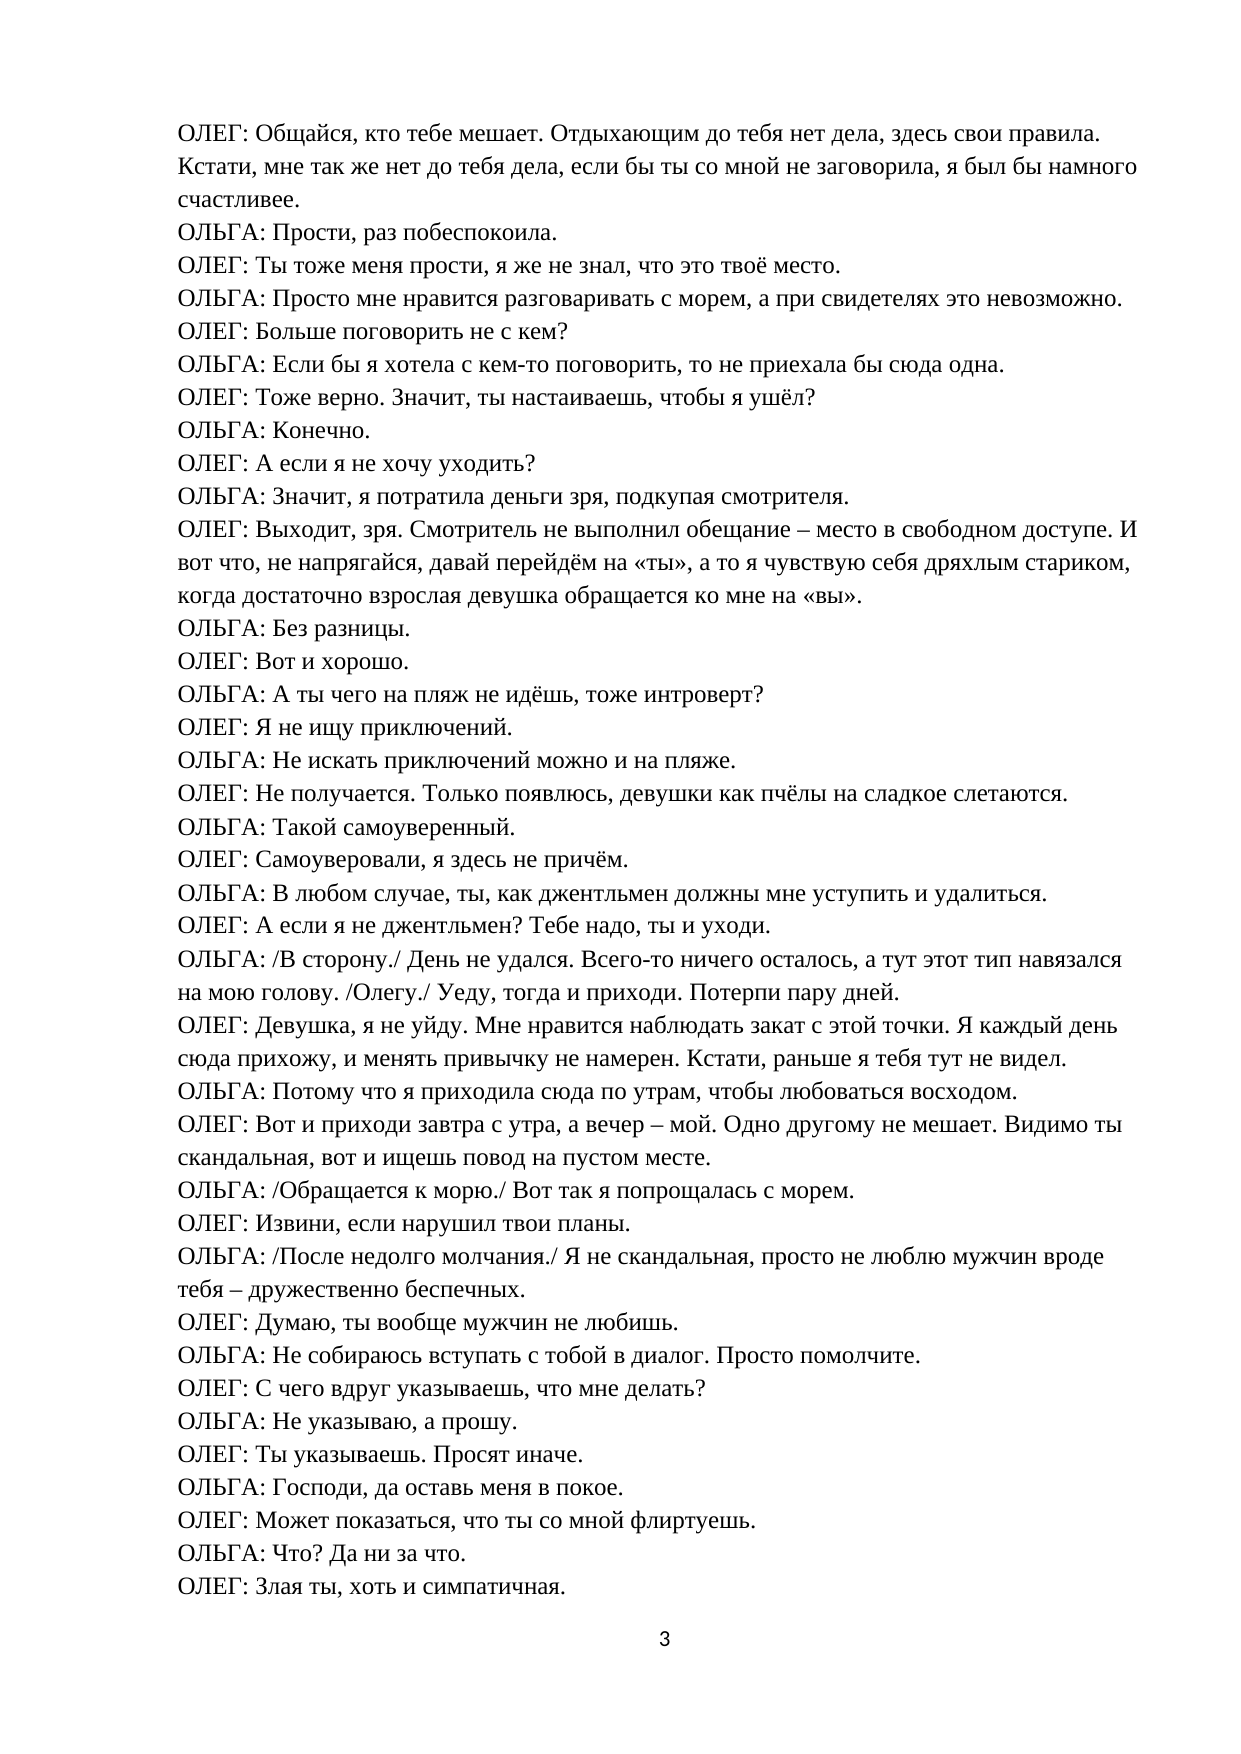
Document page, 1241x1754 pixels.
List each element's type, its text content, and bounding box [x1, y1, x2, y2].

text ОЛЕГ: Ты указываешь. Просят иначе. [177, 1439, 1152, 1468]
text ОЛЕГ: Общайся, кто тебе мешает. Отдыхающим до тебя нет дела, здесь свои правила. Кстати, мне так же нет до тебя дела, если бы ты со мной не заговорила, я был бы намного счастливее. [177, 118, 1152, 213]
text ОЛЬГА: /Обращается к морю./ Вот так я попрощалась с морем. [177, 1175, 1152, 1203]
text ОЛЬГА: Не искать приключений можно и на пляже. [177, 746, 1152, 774]
text ОЛЬГА: Потому что я приходила сюда по утрам, чтобы любоваться восходом. [177, 1076, 1152, 1104]
text ОЛЬГА: Такой самоуверенный. [177, 812, 1152, 840]
text ОЛЬГА: Не указываю, а прошу. [177, 1406, 1152, 1435]
text ОЛЕГ: Думаю, ты вообще мужчин не любишь. [177, 1307, 1152, 1336]
text ОЛЕГ: Извини, если нарушил твои планы. [177, 1208, 1152, 1237]
text ОЛЕГ: Вот и хорошо. [177, 646, 1152, 675]
text ОЛЬГА: Не собираюсь вступать с тобой в диалог. Просто помолчите. [177, 1340, 1152, 1369]
text ОЛЬГА: Что? Да ни за что. [177, 1538, 1152, 1567]
text ОЛЕГ: Выходит, зря. Смотритель не выполнил обещание – место в свободном доступе. И вот что, не напрягайся, давай перейдём на «ты», а то я чувствую себя дряхлым стариком, когда достаточно взрослая девушка обращается ко мне на «вы». [177, 514, 1152, 609]
text ОЛЬГА: В любом случае, ты, как джентльмен должны мне уступить и удалиться. [177, 878, 1152, 906]
text ОЛЕГ: А если я не джентльмен? Тебе надо, ты и уходи. [177, 911, 1152, 939]
text ОЛЕГ: Злая ты, хоть и симпатичная. [177, 1571, 1152, 1600]
text ОЛЬГА: Господи, да оставь меня в покое. [177, 1472, 1152, 1501]
text ОЛЬГА: Значит, я потратила деньги зря, подкупая смотрителя. [177, 481, 1152, 510]
text ОЛЬГА: А ты чего на пляж не идёшь, тоже интроверт? [177, 679, 1152, 708]
text ОЛЬГА: /После недолго молчания./ Я не скандальная, просто не люблю мужчин вроде тебя – дружественно беспечных. [177, 1241, 1152, 1303]
text ОЛЬГА: Просто мне нравится разговаривать с морем, а при свидетелях это невозможно. [177, 283, 1152, 312]
text ОЛЕГ: Может показаться, что ты со мной флиртуешь. [177, 1505, 1152, 1534]
text ОЛЕГ: Вот и приходи завтра с утра, а вечер – мой. Одно другому не мешает. Видимо ты скандальная, вот и ищешь повод на пустом месте. [177, 1109, 1152, 1171]
text ОЛЕГ: С чего вдруг указываешь, что мне делать? [177, 1373, 1152, 1402]
text ОЛЬГА: Прости, раз побеспокоила. [177, 217, 1152, 246]
text ОЛЬГА: Без разницы. [177, 613, 1152, 642]
text ОЛЕГ: Ты тоже меня прости, я же не знал, что это твоё место. [177, 250, 1152, 279]
text ОЛЬГА: /В сторону./ День не удался. Всего-то ничего осталось, а тут этот тип навязался на мою голову. /Олегу./ Уеду, тогда и приходи. Потерпи пару дней. [177, 944, 1152, 1005]
text ОЛЕГ: Я не ищу приключений. [177, 712, 1152, 741]
text ОЛЬГА: Конечно. [177, 415, 1152, 444]
text ОЛЕГ: Не получается. Только появлюсь, девушки как пчёлы на сладкое слетаются. [177, 778, 1152, 807]
text ОЛЕГ: Тоже верно. Значит, ты настаиваешь, чтобы я ушёл? [177, 382, 1152, 411]
text ОЛЕГ: Девушка, я не уйду. Мне нравится наблюдать закат с этой точки. Я каждый день сюда прихожу, и менять привычку не намерен. Кстати, раньше я тебя тут не видел. [177, 1010, 1152, 1071]
text ОЛЬГА: Если бы я хотела с кем-то поговорить, то не приехала бы сюда одна. [177, 349, 1152, 378]
text ОЛЕГ: А если я не хочу уходить? [177, 448, 1152, 477]
text ОЛЕГ: Больше поговорить не с кем? [177, 316, 1152, 345]
text ОЛЕГ: Самоуверовали, я здесь не причём. [177, 844, 1152, 873]
